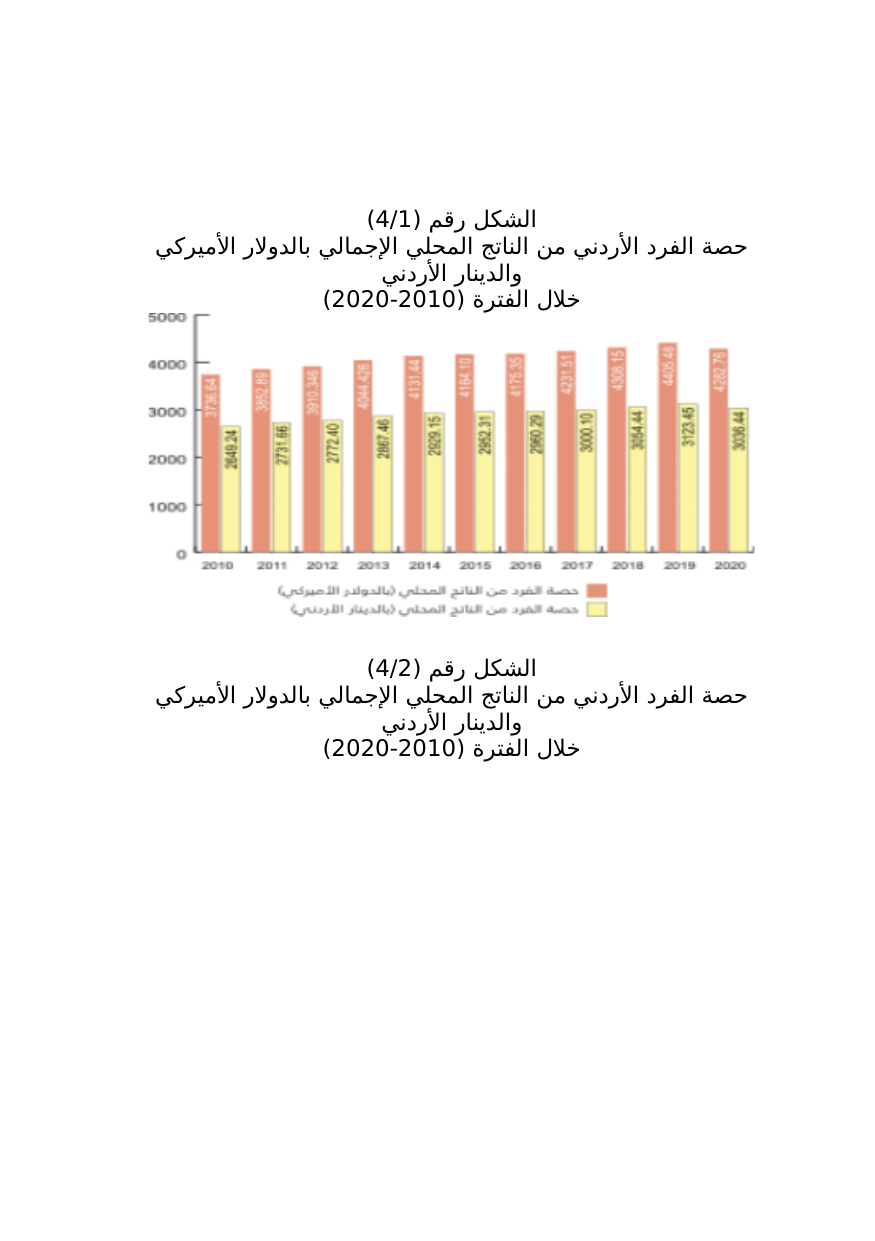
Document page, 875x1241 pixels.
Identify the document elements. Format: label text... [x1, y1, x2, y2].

text حصة الفرد الأردني من الناتج المحلي الإجمالي بالدولار الأميركي والدينار الأردني خلال الفترة (2010-2020) [148, 682, 756, 762]
text حصة الفرد الأردني من الناتج المحلي الإجمالي بالدولار الأميركي والدينار الأردني خلال الفترة (2010-2020) [148, 233, 756, 313]
text الشكل رقم (4/1) [148, 207, 756, 233]
text الشكل رقم (4/2) [148, 656, 756, 682]
